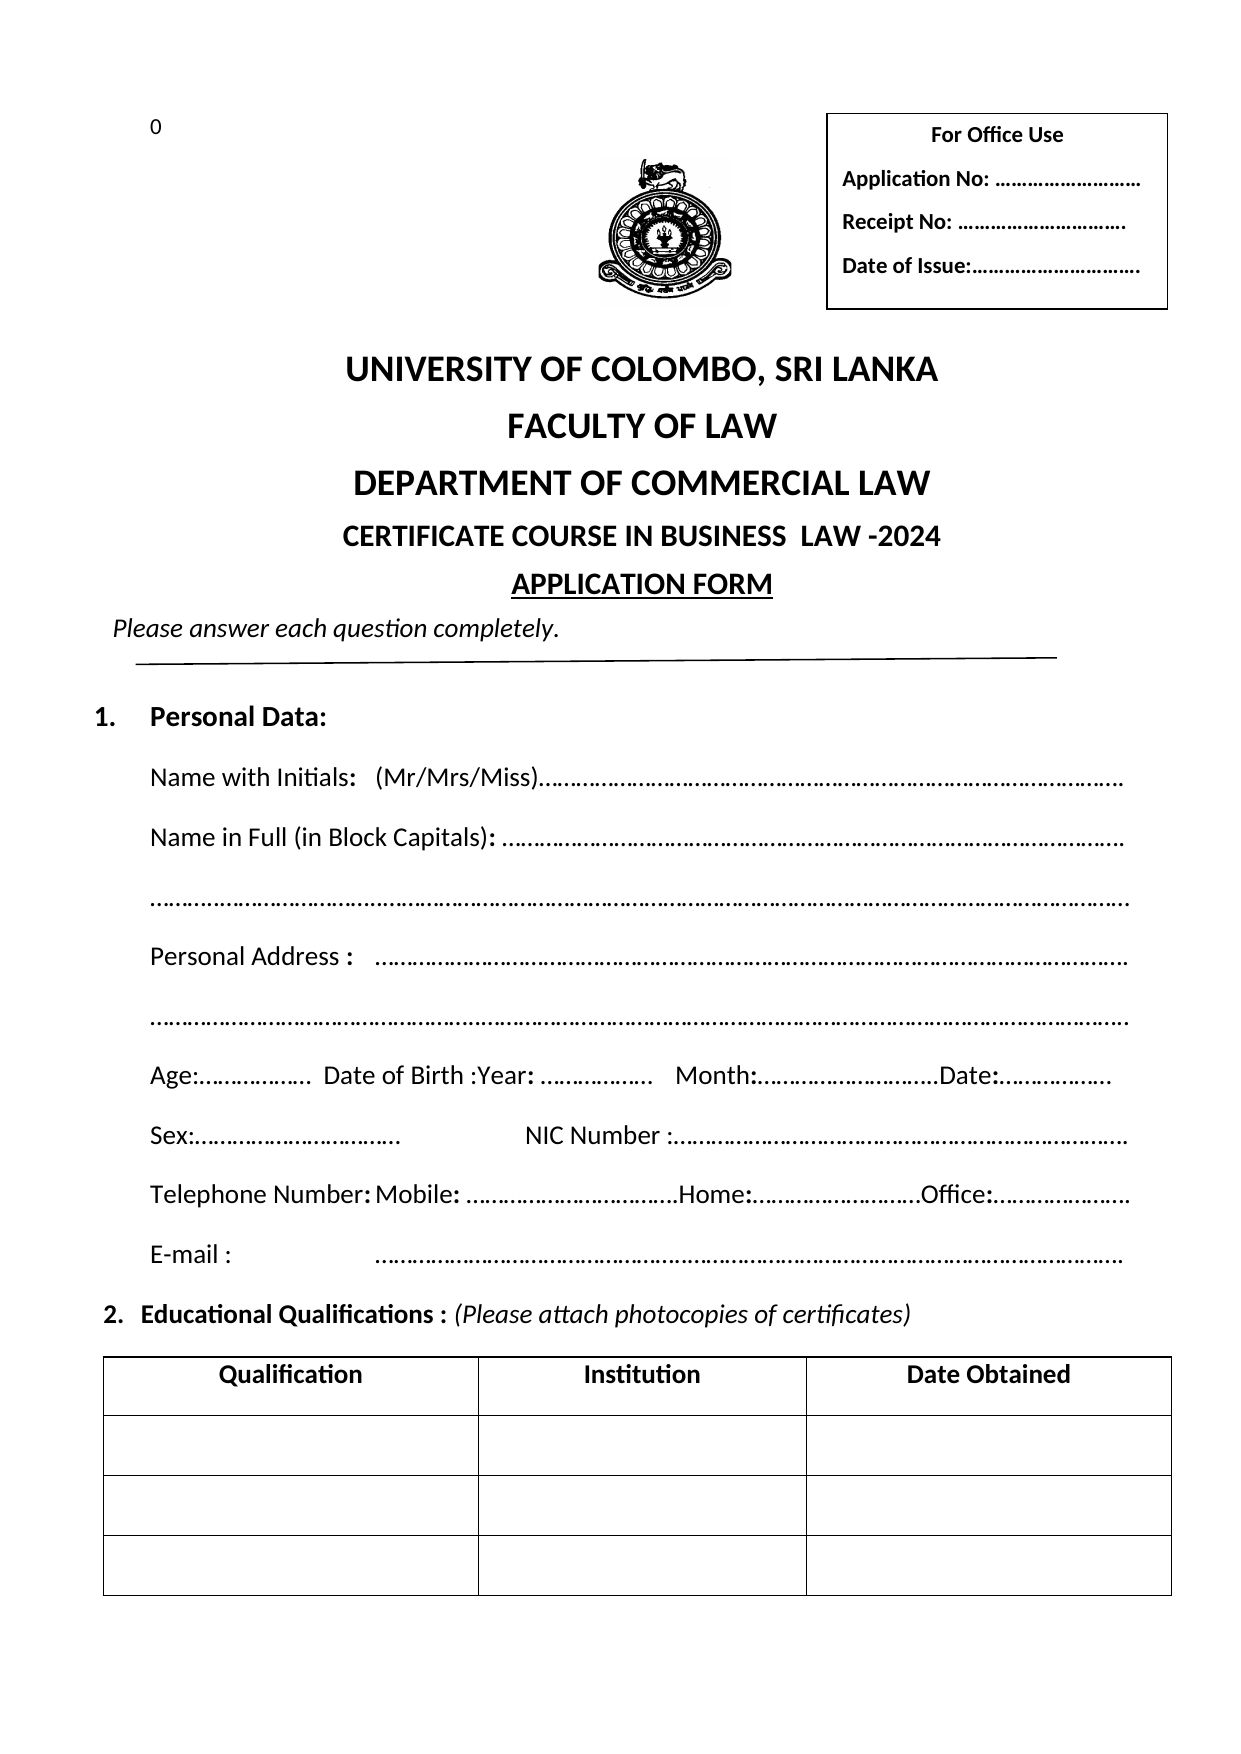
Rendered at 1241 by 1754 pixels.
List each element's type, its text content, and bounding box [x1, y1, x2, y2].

text Name with Initials: (Mr/Mrs/Miss)…………………………………………………………………………………. [150, 761, 1134, 793]
text ……………………………………………..………………………………………………………………………………………….. [150, 999, 1134, 1032]
table_cell [104, 1476, 478, 1535]
text CERTIFICATE COURSE IN BUSINESS LAW -2024 [150, 516, 1134, 554]
text Personal Address : …………………………………………………………………………………………………………. [150, 939, 1134, 972]
table_cell [807, 1416, 1171, 1475]
list Educational Qualifications : (Please attach photocopies of certificates) [103, 1297, 1134, 1330]
table_cell [807, 1476, 1171, 1535]
text Age:……………… Date of Birth :Year: ……………… Month:………………………..Date:……………… [150, 1058, 1134, 1091]
table_cell [104, 1416, 478, 1475]
text Please answer each question completely. [112, 612, 1134, 644]
text E-mail : …………………………………………..……………………………………………………………. [150, 1237, 1134, 1270]
table_cell [479, 1416, 806, 1475]
text ………..……………………..………………………………………………………………………………………………………… [150, 880, 1134, 913]
table_header Date Obtained [807, 1358, 1171, 1415]
text FACULTY OF LAW [150, 402, 1134, 448]
table_cell [479, 1476, 806, 1535]
text Telephone Number: Mobile: …………………………….Home:………………………Office:…………………. [150, 1178, 1134, 1211]
text Name in Full (in Block Capitals): ………………………………………………………………………………………. [150, 820, 1134, 853]
text Sex:…………………………… NIC Number :………………………………………………………………. [150, 1118, 1134, 1151]
table_header Institution [479, 1358, 806, 1415]
text APPLICATION FORM [150, 564, 1134, 602]
table_cell [807, 1536, 1171, 1595]
table_cell [479, 1536, 806, 1595]
table_header Qualification [104, 1358, 478, 1415]
text 0 [150, 112, 1134, 141]
table_cell [104, 1536, 478, 1595]
picture [598, 156, 732, 307]
text DEPARTMENT OF COMMERCIAL LAW [150, 459, 1134, 505]
text UNIVERSITY OF COLOMBO, SRI LANKA [150, 344, 1134, 390]
list Personal Data: [94, 698, 1134, 733]
